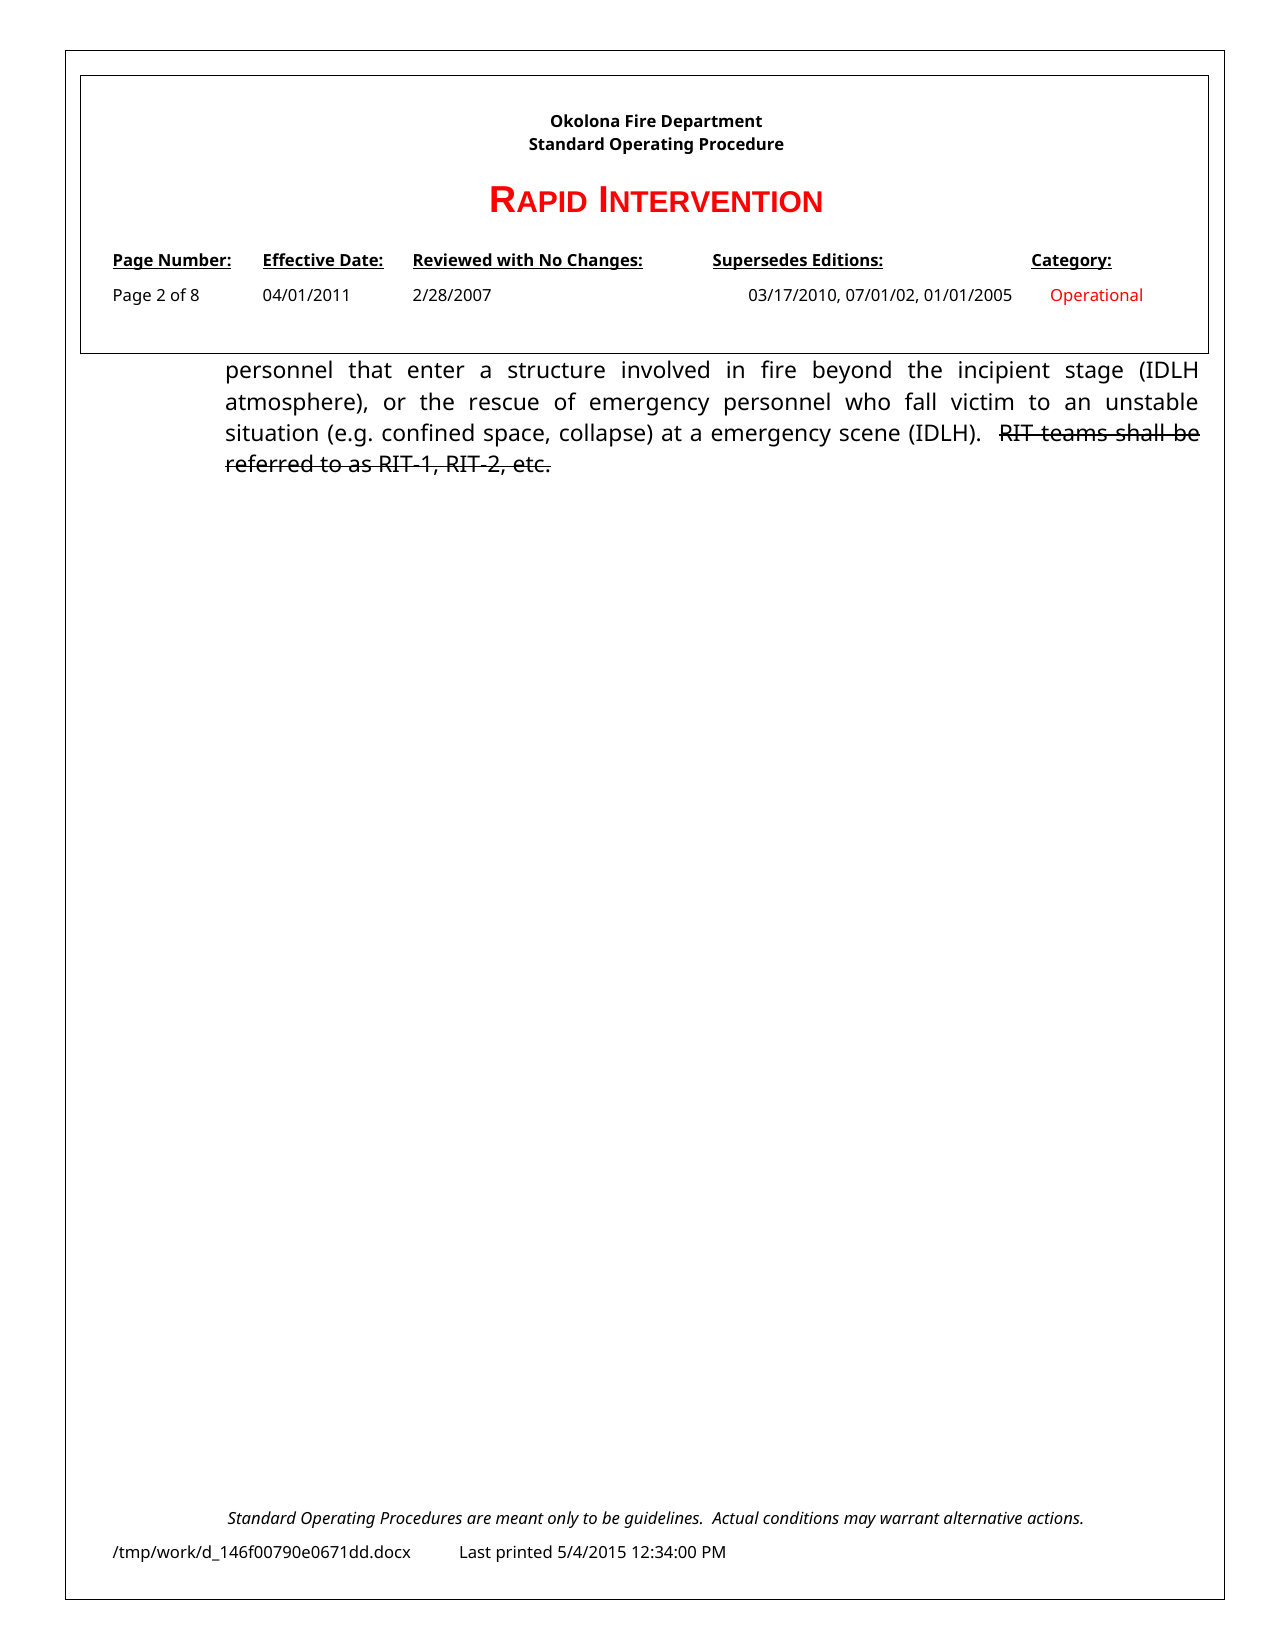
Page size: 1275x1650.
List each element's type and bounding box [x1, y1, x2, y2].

text [169, 354, 1200, 479]
